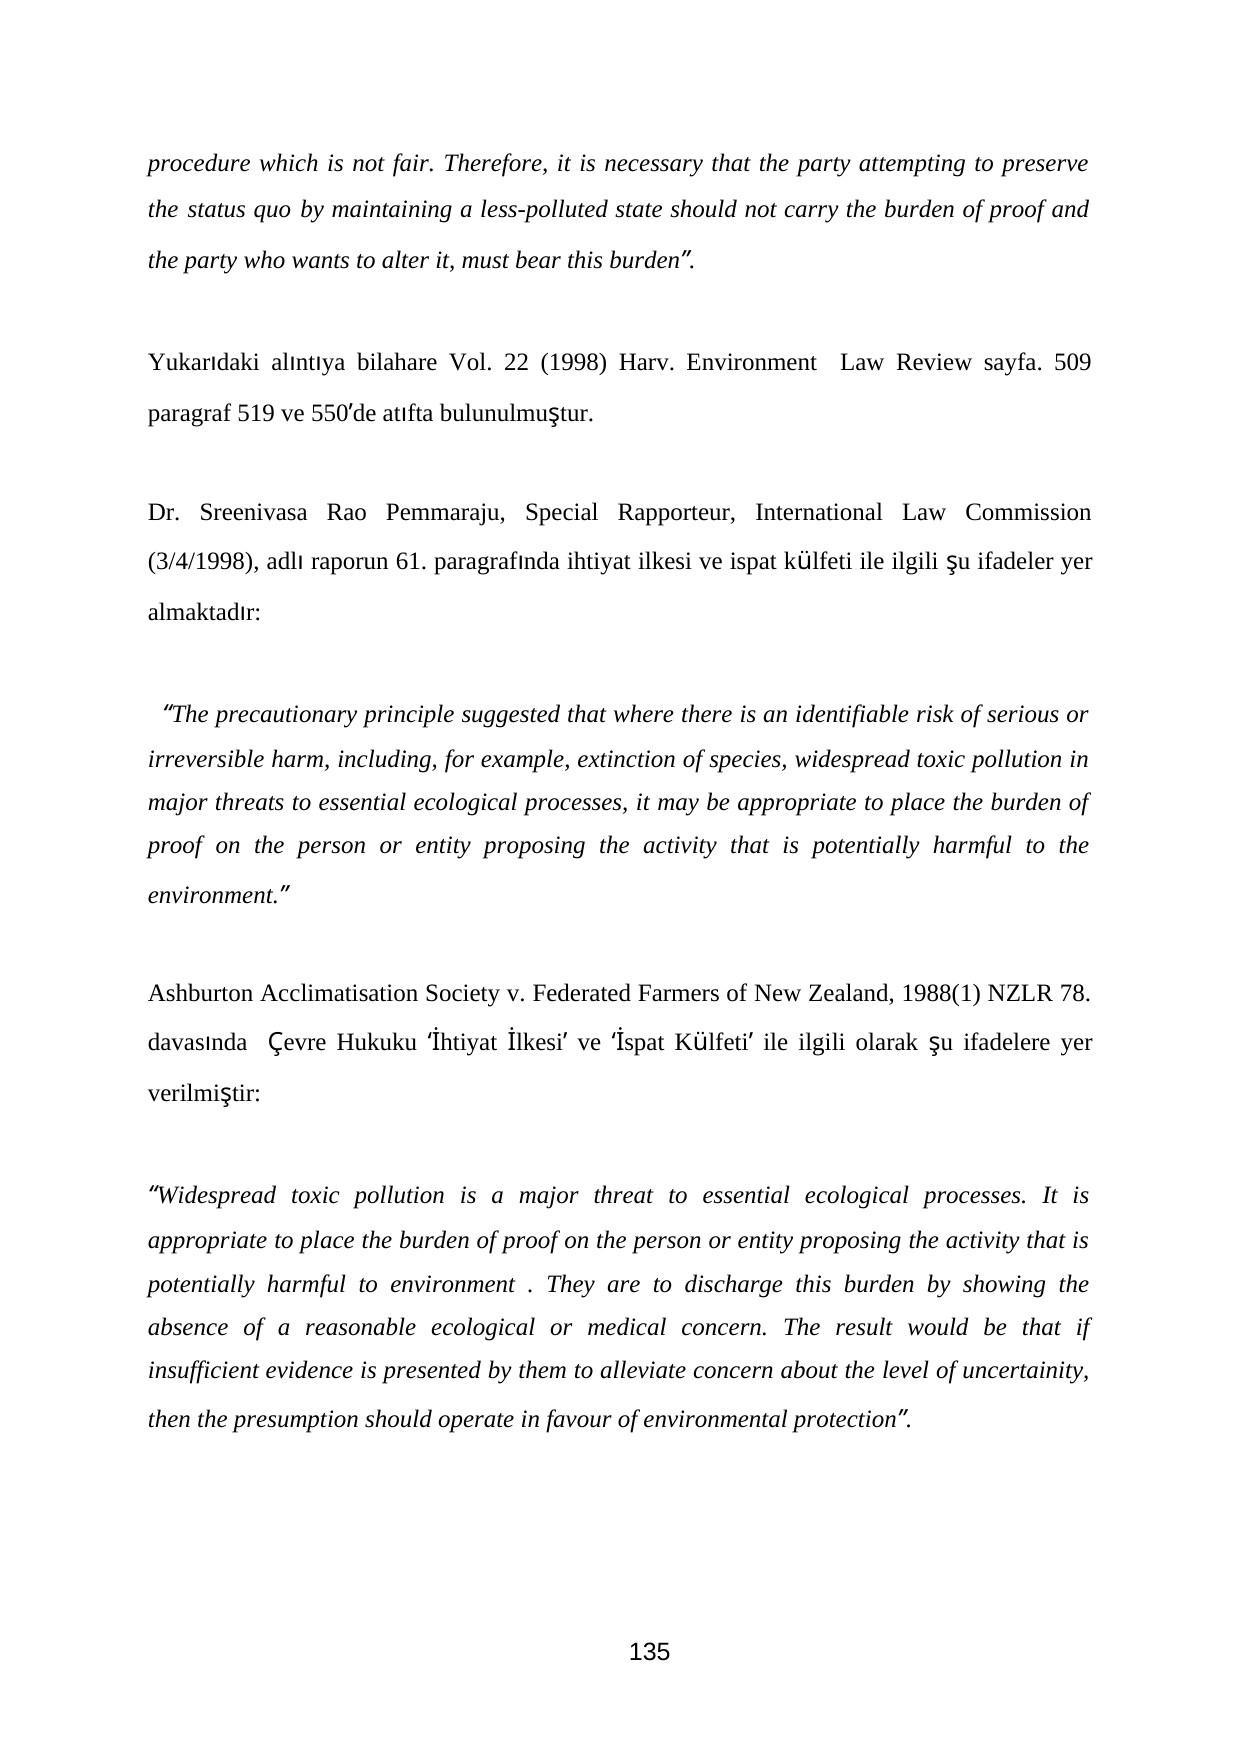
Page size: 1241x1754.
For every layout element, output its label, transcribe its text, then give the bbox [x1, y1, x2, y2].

text Yukarıdaki alıntıya bilahare Vol. 22 (1998) Harv. Environment Law Review sayfa. 509 paragraf 519 ve 550’de atıfta bulunulmuştur. [148, 344, 1093, 429]
text “The precautionary principle suggested that where there is an identifiable risk of serious or irreversible harm, including, for example, extinction of species, widespread toxic pollution in major threats to essential ecological processes, it may be appropriate to place the burden of proof on the person or entity proposing the activity that is potentially harmful to the environment.” [148, 696, 1093, 910]
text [148, 148, 1093, 276]
text Ashburton Acclimatisation Society v. Federated Farmers of New Zealand, 1988(1) NZLR 78. davasında Çevre Hukuku ‘İhtiyat İlkesi’ ve ‘İspat Külfeti’ ile ilgili olarak şu ifadelere yer verilmiştir: [148, 978, 1093, 1109]
text Dr. Sreenivasa Rao Pemmaraju, Special Rapporteur, International Law Commission (3/4/1998), adlı raporun 61. paragrafında ihtiyat ilkesi ve ispat külfeti ile ilgili şu ifadeler yer almaktadır: [148, 497, 1093, 628]
text “Widespread toxic pollution is a major threat to essential ecological processes. It is appropriate to place the burden of proof on the person or entity proposing the activity that is potentially harmful to environment . They are to discharge this burden by showing the absence of a reasonable ecological or medical concern. The result would be that if insufficient evidence is presented by them to alleviate concern about the level of uncertainity, then the presumption should operate in favour of environmental protection”. [148, 1177, 1093, 1435]
